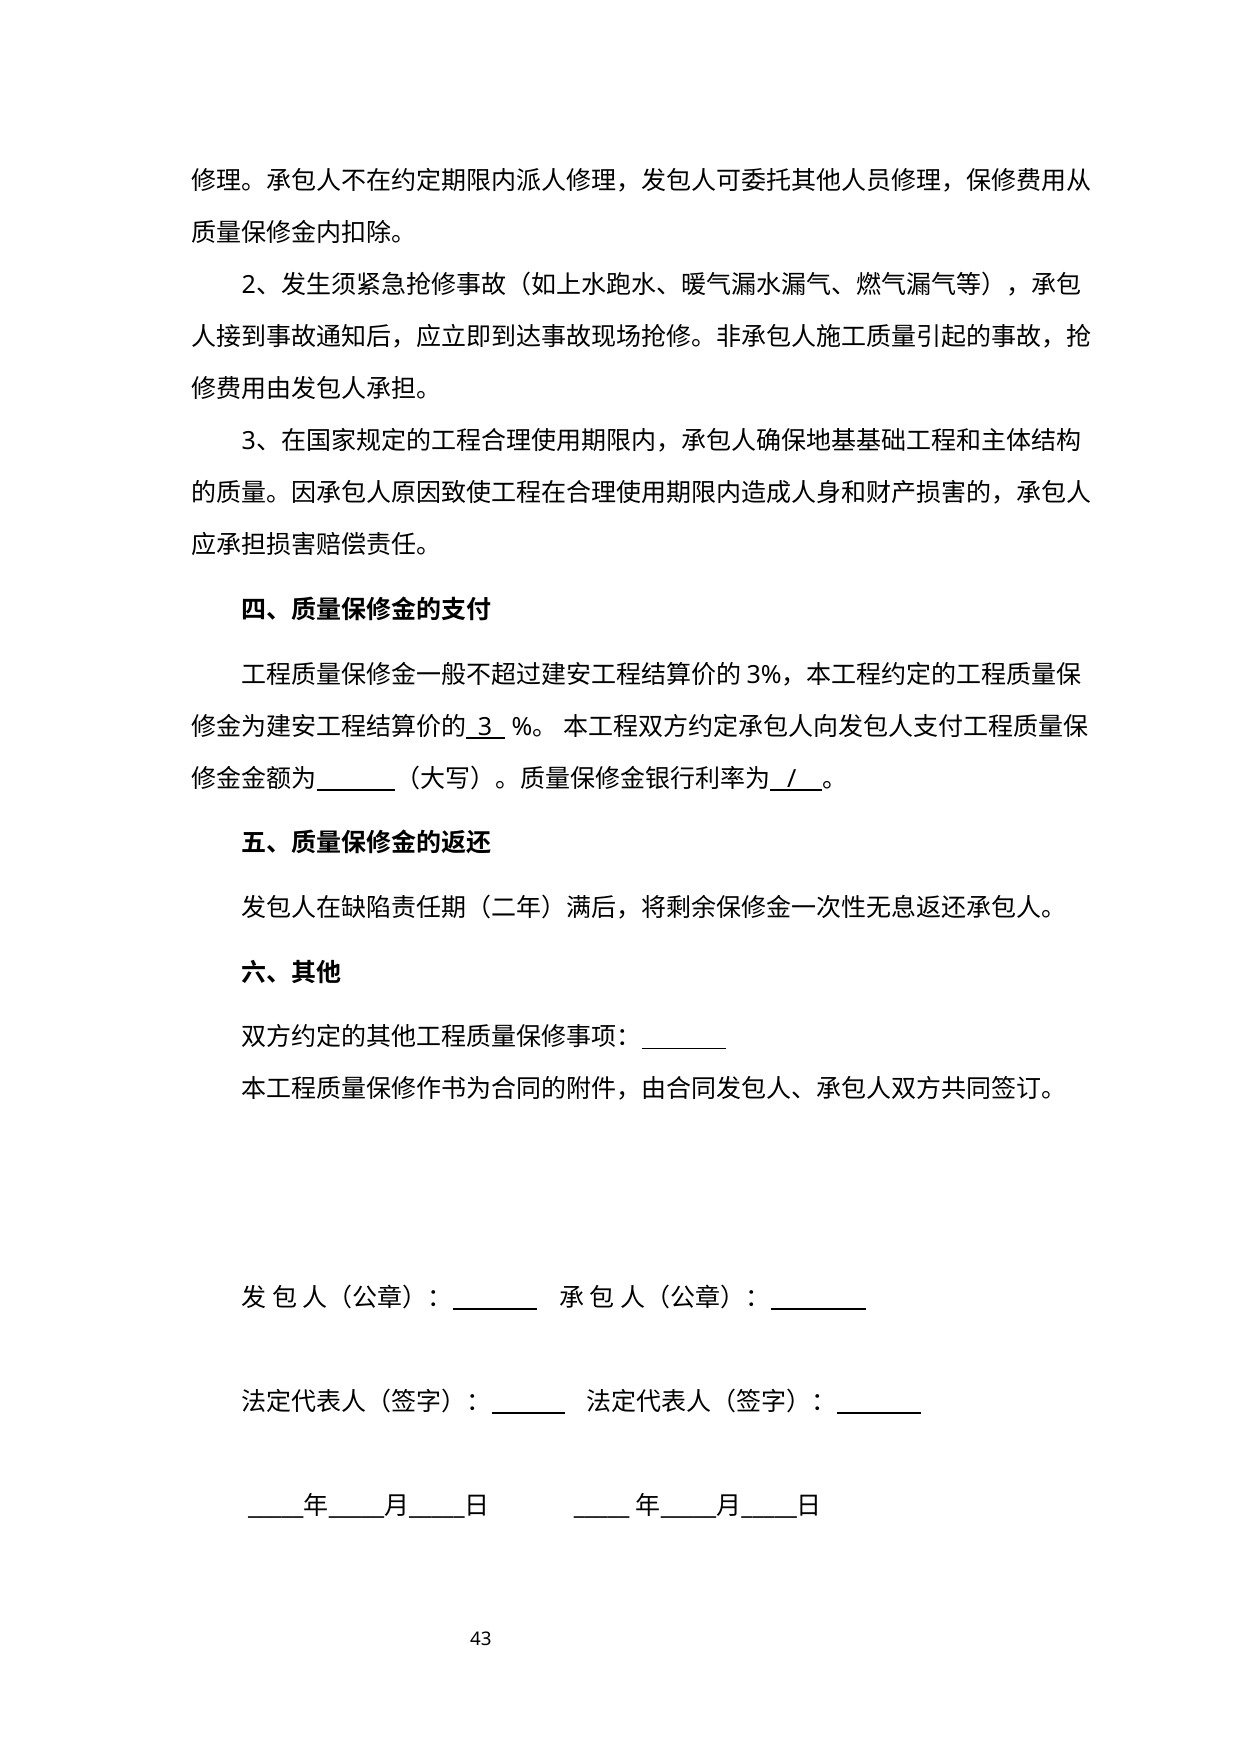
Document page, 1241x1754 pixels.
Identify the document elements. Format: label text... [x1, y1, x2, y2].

text 2、发生须紧急抢修事故（如上水跑水、暖气漏水漏气、燃气漏气等），承包人接到事故通知后，应立即到达事故现场抢修。非承包人施工质量引起的事故，抢修费用由发包人承担。 [191, 252, 1092, 408]
text 双方约定的其他工程质量保修事项： [191, 1004, 1092, 1056]
text 四、质量保修金的支付 [191, 577, 1092, 629]
text 五、质量保修金的返还 [191, 810, 1092, 862]
text 本工程质量保修作书为合同的附件，由合同发包人、承包人双方共同签订。 [191, 1056, 1092, 1108]
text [191, 148, 1092, 252]
text 工程质量保修金一般不超过建安工程结算价的3%，本工程约定的工程质量保修金为建安工程结算价的 3 %。 本工程双方约定承包人向发包人支付工程质量保修金金额为 （大写）。质量保修金银行利率为 / 。 [191, 641, 1092, 798]
text 3、在国家规定的工程合理使用期限内，承包人确保地基基础工程和主体结构的质量。因承包人原因致使工程在合理使用期限内造成人身和财产损害的，承包人应承担损害赔偿责任。 [191, 408, 1092, 564]
text 发包人在缺陷责任期（二年）满后，将剩余保修金一次性无息返还承包人。 [191, 875, 1092, 927]
text 六、其他 [191, 939, 1092, 991]
text _____年_____月_____日 _____ 年_____月_____日 [191, 1473, 1092, 1525]
text 法定代表人（签字）： 法定代表人（签字）： [191, 1368, 1092, 1421]
text 发 包 人（公章）： 承 包 人（公章）： [191, 1264, 1092, 1316]
